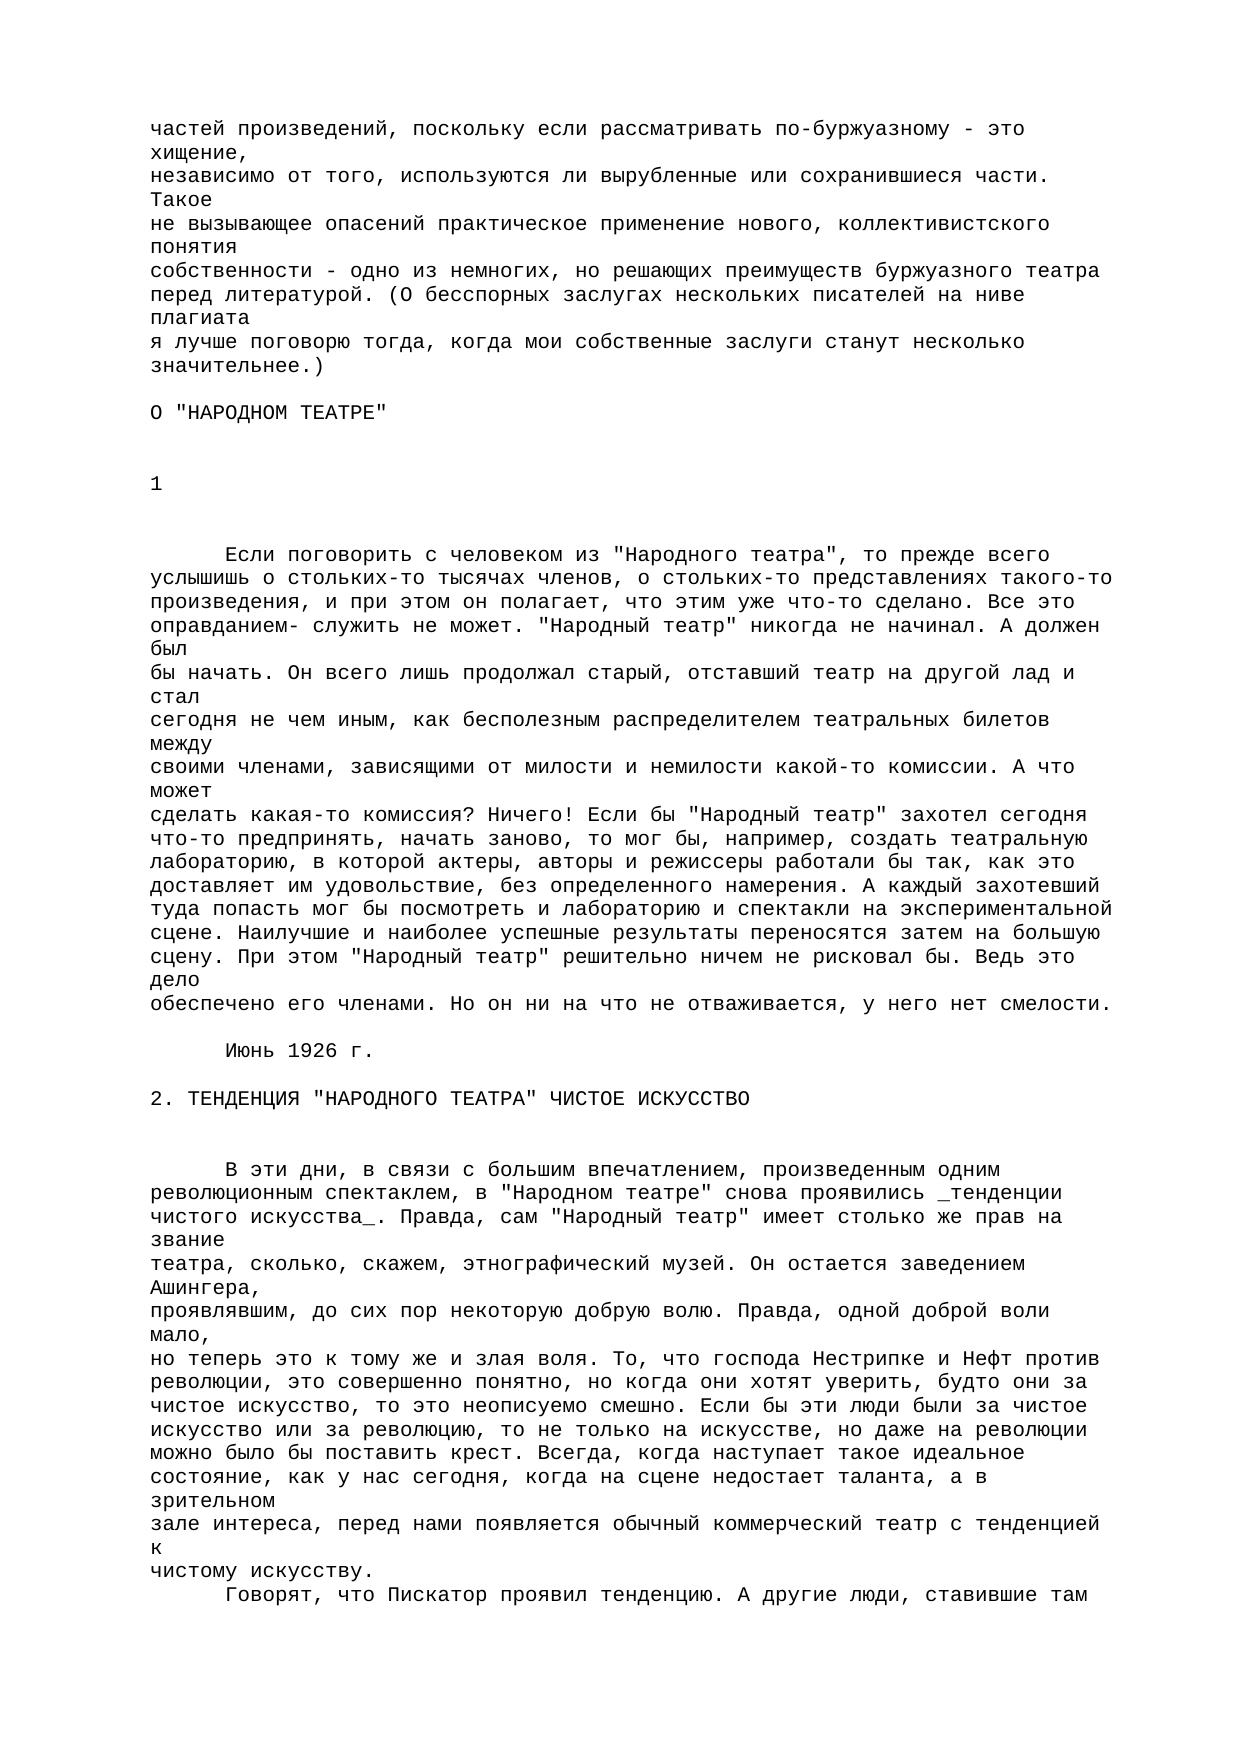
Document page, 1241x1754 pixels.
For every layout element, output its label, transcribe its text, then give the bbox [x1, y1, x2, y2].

text лабораторию, в которой актеры, авторы и режиссеры работали бы так, как это [150, 851, 1122, 875]
text доставляет им удовольствие, без определенного намерения. А каждый захотевший [150, 875, 1122, 898]
text но теперь это к тому же и злая воля. То, что господа Нестрипке и Нефт против [150, 1348, 1122, 1371]
text перед литературой. (О бесспорных заслугах нескольких писателей на ниве плагиата [150, 284, 1122, 331]
text чистому искусству. [150, 1561, 1122, 1584]
text сегодня не чем иным, как бесполезным распределителем театральных билетов между [150, 709, 1122, 757]
text обеспечено его членами. Но он ни на что не отваживается, у него нет смелости. [150, 993, 1122, 1017]
text революции, это совершенно понятно, но когда они хотят уверить, будто они за [150, 1371, 1122, 1395]
text чистое искусство, то это неописуемо смешно. Если бы эти люди были за чистое [150, 1395, 1122, 1419]
text значительнее.) [150, 354, 1122, 378]
text оправданием- служить не может. "Народный театр" никогда не начинал. А должен был [150, 615, 1122, 662]
text частей произведений, поскольку если рассматривать по-буржуазному - это хищение, [150, 118, 1122, 165]
text не вызывающее опасений практическое применение нового, коллективистского понятия [150, 213, 1122, 260]
text туда попасть мог бы посмотреть и лабораторию и спектакли на экспериментальной [150, 898, 1122, 922]
text искусство или за революцию, то не только на искусстве, но даже на революции [150, 1419, 1122, 1442]
text услышишь о стольких-то тысячах членов, о стольких-то представлениях такого-то [150, 567, 1122, 591]
text О "НАРОДНОМ ТЕАТРЕ" [150, 402, 1122, 426]
text сцене. Наилучшие и наиболее успешные результаты переносятся затем на большую [150, 922, 1122, 946]
text Говорят, что Пискатор проявил тенденцию. А другие люди, ставившие там [150, 1584, 1122, 1608]
text В эти дни, в связи с большим впечатлением, произведенным одним [150, 1158, 1122, 1182]
text революционным спектаклем, в "Народном театре" снова проявились _тенденции [150, 1182, 1122, 1206]
text собственности - одно из немногих, но решающих преимуществ буржуазного театра [150, 260, 1122, 284]
text Июнь 1926 г. [150, 1040, 1122, 1064]
text что-то предпринять, начать заново, то мог бы, например, создать театральную [150, 827, 1122, 851]
text произведения, и при этом он полагает, что этим уже что-то сделано. Все это [150, 591, 1122, 615]
text зале интереса, перед нами появляется обычный коммерческий театр с тенденцией к [150, 1513, 1122, 1561]
text чистого искусства_. Правда, сам "Народный театр" имеет столько же прав на звание [150, 1206, 1122, 1253]
text 1 [150, 473, 1122, 496]
text состояние, как у нас сегодня, когда на сцене недостает таланта, а в зрительном [150, 1466, 1122, 1513]
text сцену. При этом "Народный театр" решительно ничем не рисковал бы. Ведь это дело [150, 946, 1122, 993]
text я лучше поговорю тогда, когда мои собственные заслуги станут несколько [150, 331, 1122, 354]
text можно было бы поставить крест. Всегда, когда наступает такое идеальное [150, 1442, 1122, 1466]
text независимо от того, используются ли вырубленные или сохранившиеся части. Такое [150, 165, 1122, 213]
text Если поговорить с человеком из "Народного театра", то прежде всего [150, 544, 1122, 567]
text сделать какая-то комиссия? Ничего! Если бы "Народный театр" захотел сегодня [150, 804, 1122, 827]
text бы начать. Он всего лишь продолжал старый, отставший театр на другой лад и стал [150, 662, 1122, 709]
text своими членами, зависящими от милости и немилости какой-то комиссии. А что может [150, 757, 1122, 804]
text 2. ТЕНДЕНЦИЯ "НАРОДНОГО ТЕАТРА" ЧИСТОЕ ИСКУССТВО [150, 1088, 1122, 1111]
text театра, сколько, скажем, этнографический музей. Он остается заведением Ашингера, [150, 1253, 1122, 1300]
text проявлявшим, до сих пор некоторую добрую волю. Правда, одной доброй воли мало, [150, 1300, 1122, 1348]
